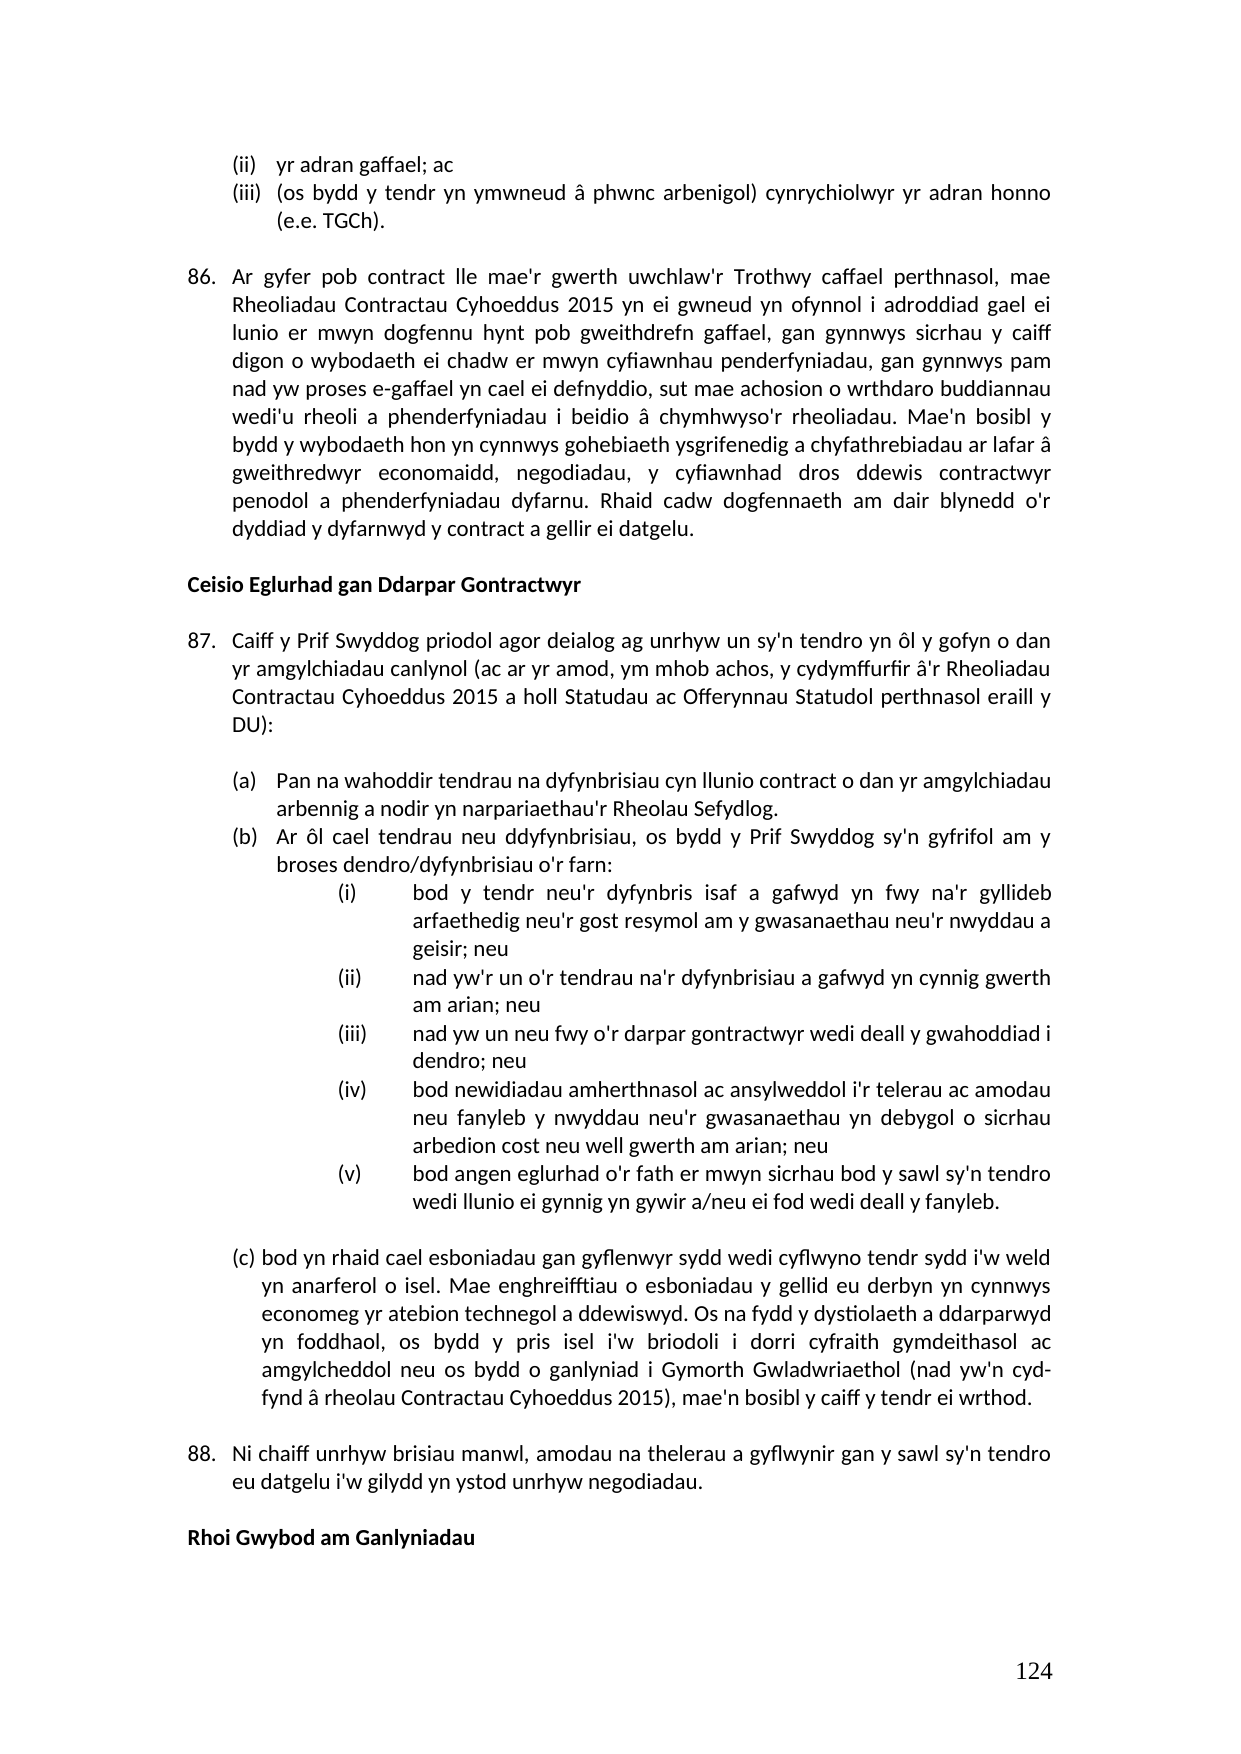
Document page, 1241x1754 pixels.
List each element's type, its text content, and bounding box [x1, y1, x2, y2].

text (iii) nad yw un neu fwy o'r darpar gontractwyr wedi deall y gwahoddiad i dendro; neu [337, 1019, 1053, 1075]
text (ii) nad yw'r un o'r tendrau na'r dyfynbrisiau a gafwyd yn cynnig gwerth am arian; neu [337, 963, 1053, 1019]
text (ii) yr adran gaffael; ac [232, 150, 1053, 178]
text (iv) bod newidiadau amherthnasol ac ansylweddol i'r telerau ac amodau neu fanyleb y nwyddau neu'r gwasanaethau yn debygol o sicrhau arbedion cost neu well gwerth am arian; neu [337, 1075, 1053, 1159]
text Ceisio Eglurhad gan Ddarpar Gontractwyr [187, 570, 1053, 598]
text (v) bod angen eglurhad o'r fath er mwyn sicrhau bod y sawl sy'n tendro wedi llunio ei gynnig yn gywir a/neu ei fod wedi deall y fanyleb. [337, 1159, 1053, 1215]
text (iii) (os bydd y tendr yn ymwneud â phwnc arbenigol) cynrychiolwyr yr adran honno (e.e. TGCh). [232, 178, 1053, 234]
text (b) Ar ôl cael tendrau neu ddyfynbrisiau, os bydd y Prif Swyddog sy'n gyfrifol am y broses dendro/dyfynbrisiau o'r farn: [232, 822, 1053, 878]
text (a) Pan na wahoddir tendrau na dyfynbrisiau cyn llunio contract o dan yr amgylchiadau arbennig a nodir yn narpariaethau'r Rheolau Sefydlog. [232, 766, 1053, 822]
text 86. Ar gyfer pob contract lle mae'r gwerth uwchlaw'r Trothwy caffael perthnasol, mae Rheoliadau Contractau Cyhoeddus 2015 yn ei gwneud yn ofynnol i adroddiad gael ei lunio er mwyn dogfennu hynt pob gweithdrefn gaffael, gan gynnwys sicrhau y caiff digon o wybodaeth ei chadw er mwyn cyfiawnhau penderfyniadau, gan gynnwys pam nad yw proses e-gaffael yn cael ei defnyddio, sut mae achosion o wrthdaro buddiannau wedi'u rheoli a phenderfyniadau i beidio â chymhwyso'r rheoliadau. Mae'n bosibl y bydd y wybodaeth hon yn cynnwys gohebiaeth ysgrifenedig a chyfathrebiadau ar lafar â gweithredwyr economaidd, negodiadau, y cyfiawnhad dros ddewis contractwyr penodol a phenderfyniadau dyfarnu. Rhaid cadw dogfennaeth am dair blynedd o'r dyddiad y dyfarnwyd y contract a gellir ei datgelu. [187, 262, 1053, 542]
text (i) bod y tendr neu'r dyfynbris isaf a gafwyd yn fwy na'r gyllideb arfaethedig neu'r gost resymol am y gwasanaethau neu'r nwyddau a geisir; neu [337, 878, 1053, 963]
text Rhoi Gwybod am Ganlyniadau [187, 1523, 1053, 1551]
text (c) bod yn rhaid cael esboniadau gan gyflenwyr sydd wedi cyflwyno tendr sydd i'w weld yn anarferol o isel. Mae enghreifftiau o esboniadau y gellid eu derbyn yn cynnwys economeg yr atebion technegol a ddewiswyd. Os na fydd y dystiolaeth a ddarparwyd yn foddhaol, os bydd y pris isel i'w briodoli i dorri cyfraith gymdeithasol ac amgylcheddol neu os bydd o ganlyniad i Gymorth Gwladwriaethol (nad yw'n cyd-fynd â rheolau Contractau Cyhoeddus 2015), mae'n bosibl y caiff y tendr ei wrthod. [232, 1243, 1053, 1411]
text 88. Ni chaiff unrhyw brisiau manwl, amodau na thelerau a gyflwynir gan y sawl sy'n tendro eu datgelu i'w gilydd yn ystod unrhyw negodiadau. [187, 1439, 1053, 1495]
text 87. Caiff y Prif Swyddog priodol agor deialog ag unrhyw un sy'n tendro yn ôl y gofyn o dan yr amgylchiadau canlynol (ac ar yr amod, ym mhob achos, y cydymffurfir â'r Rheoliadau Contractau Cyhoeddus 2015 a holl Statudau ac Offerynnau Statudol perthnasol eraill y DU): [187, 626, 1053, 738]
